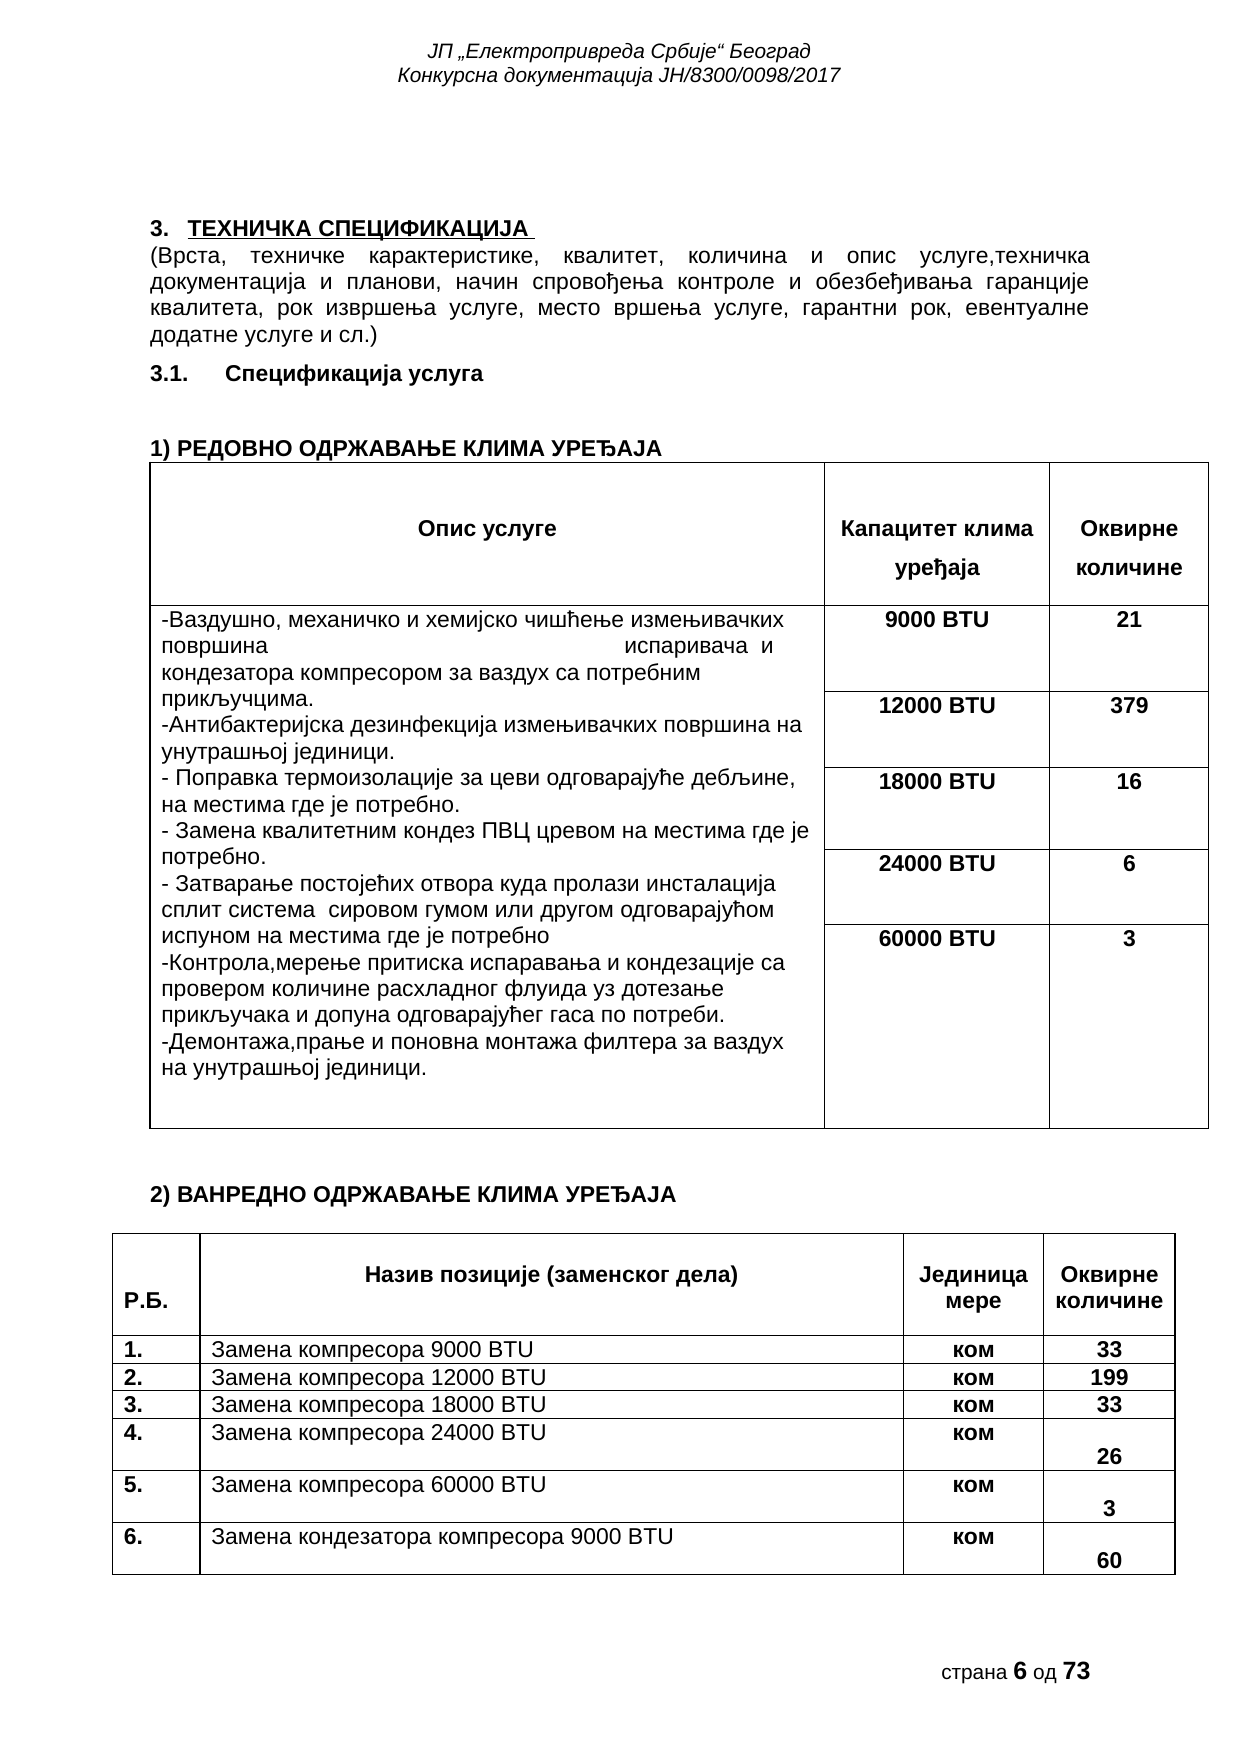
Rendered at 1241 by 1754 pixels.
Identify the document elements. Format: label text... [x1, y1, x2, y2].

list Спецификација услуга [150, 359, 1090, 387]
table_cell ком [904, 1336, 1043, 1363]
table_header Назив позиције (заменског дела) [201, 1234, 903, 1335]
table_cell 12000 BTU [825, 692, 1049, 767]
table_header Оквирне количине [1050, 463, 1208, 605]
table_cell 3 [1044, 1471, 1174, 1522]
table_cell 3. [113, 1391, 199, 1418]
table_cell 26 [1044, 1419, 1174, 1470]
table_cell ком [904, 1471, 1043, 1522]
table_cell 2. [113, 1364, 199, 1390]
table_cell ком [904, 1419, 1043, 1470]
table_cell Замена компресора 24000 BTU [201, 1419, 903, 1470]
table_cell [113, 1471, 199, 1522]
table_cell -Ваздушно, механичко и хемијско чишћење измењивачких површина испаривача и кондезатора компресором за ваздух са потребним прикључцима. -Антибактеријска дезинфекција измењивачких површина на унутрашњој јединици. - Поправка термоизолације за цеви одговарајуће дебљине, на местима где је потребно. - Замена квалитетним кондез ПВЦ цревом на местима где је потребно. - Затварање постојећих отвора куда пролази инсталација сплит система сировом гумом или другом одговарајућом испуном на местима где је потребно -Контрола,мерење притиска испаравања и кондезације са провером количине расхладног флуида уз дотезање прикључака и допуна одговарајућег гаса по потреби. -Демонтажа,прање и поновна монтажа филтера за ваздух на унутрашњој јединици. [151, 606, 824, 1128]
table_cell Замена компресора 60000 BTU [201, 1471, 903, 1522]
table_header Капацитет клима уређаја [825, 463, 1049, 605]
table_cell 6 [1050, 850, 1208, 924]
text 1) РЕДОВНО ОДРЖАВАЊЕ КЛИМА УРЕЂАЈА [150, 435, 1090, 462]
table_cell 33 [1044, 1391, 1174, 1418]
table_cell 18000 BTU [825, 768, 1049, 848]
table_cell Замена компресора 18000 BTU [201, 1391, 903, 1418]
table_cell 1. [113, 1336, 199, 1363]
table_cell 3 [1050, 925, 1208, 1128]
table_cell 9000 BTU [825, 606, 1049, 691]
table_cell 21 [1050, 606, 1208, 691]
table_cell ком [904, 1391, 1043, 1418]
table_cell Замена компресора 9000 BTU [201, 1336, 903, 1363]
table_cell [113, 1419, 199, 1470]
table_cell 60000 BTU [825, 925, 1049, 1128]
table_cell 379 [1050, 692, 1208, 767]
table_cell 60 [1044, 1523, 1174, 1574]
table_cell 24000 BTU [825, 850, 1049, 924]
table_cell ком [904, 1364, 1043, 1390]
table_header Опис услуге [151, 463, 824, 605]
subtitle ТЕХНИЧКА СПЕЦИФИКАЦИЈА [150, 215, 1090, 242]
table_cell Замена кондезатора компресора 9000 BTU [201, 1523, 903, 1574]
table_cell 33 [1044, 1336, 1174, 1363]
table_header Оквирне количине [1044, 1234, 1174, 1335]
table_cell ком [904, 1523, 1043, 1574]
table_cell [113, 1523, 199, 1574]
text 2) ВАНРЕДНО ОДРЖАВАЊЕ КЛИМА УРЕЂАЈА [150, 1181, 1090, 1207]
table_cell 199 [1044, 1364, 1174, 1390]
table_header Jединица мере [904, 1234, 1043, 1335]
table_header Р.Б. [113, 1234, 199, 1335]
table_cell Замена компресора 12000 BTU [201, 1364, 903, 1390]
text (Врста, техничке карактеристике, квалитет, количина и опис услуге,техничка документација и планови, начин спровођења контроле и обезбеђивања гаранције квалитета, рок извршења услуге, место вршења услуге, гарантни рок, евентуалне додатне услуге и сл.) [150, 242, 1090, 347]
table_cell 16 [1050, 768, 1208, 848]
